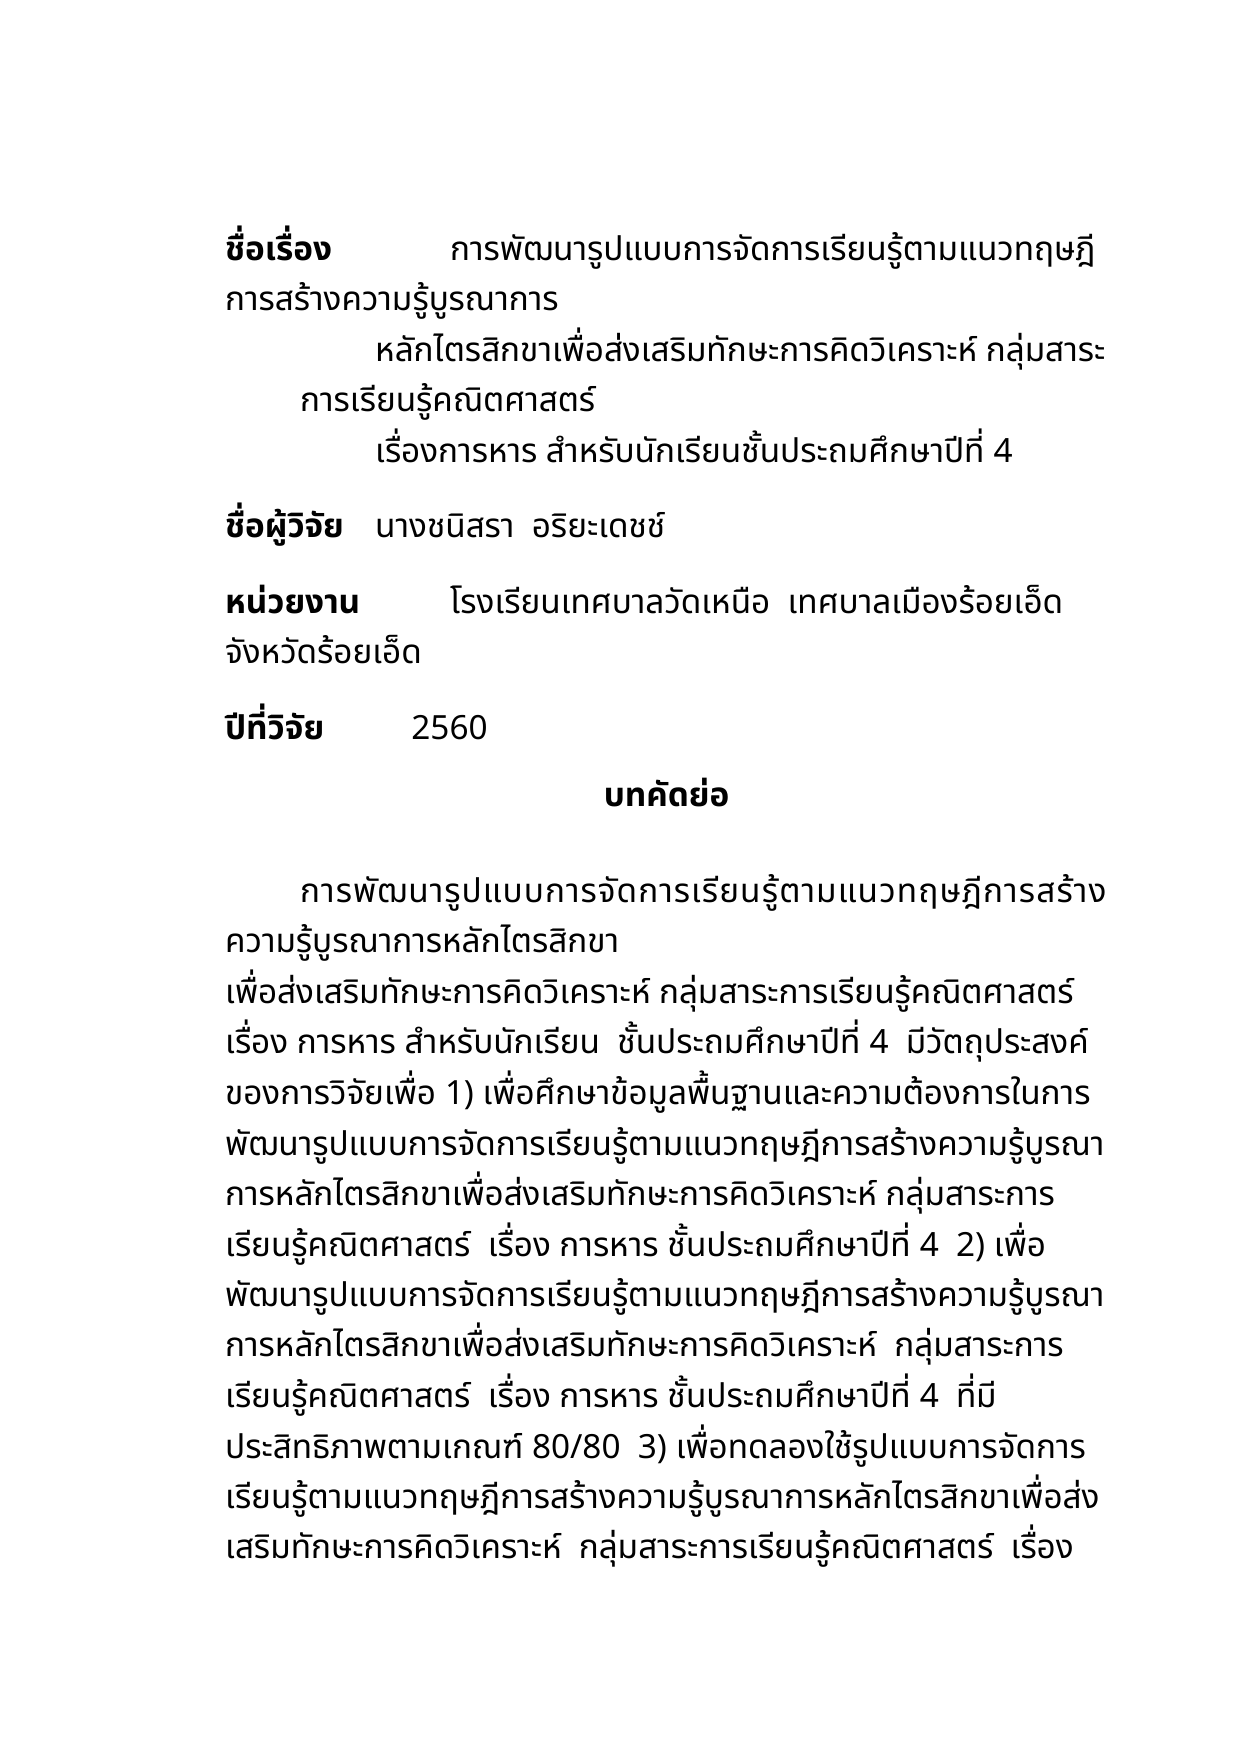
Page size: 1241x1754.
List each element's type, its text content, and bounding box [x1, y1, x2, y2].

text หลักไตรสิกขาเพื่อส่งเสริมทักษะการคิดวิเคราะห์ กลุ่มสาระการเรียนรู้คณิตศาสตร์ [300, 326, 1107, 427]
text การพัฒนารูปแบบการจัดการเรียนรู้ตามแนวทฤษฎีการสร้างความรู้บูรณาการหลักไตรสิกขา [225, 867, 1107, 968]
text หน่วยงาน โรงเรียนเทศบาลวัดเหนือ เทศบาลเมืองร้อยเอ็ด จังหวัดร้อยเอ็ด [225, 578, 1107, 678]
text เรื่องการหาร สำหรับนักเรียนชั้นประถมศึกษาปีที่ 4 [300, 427, 1107, 477]
text ชื่อเรื่อง การพัฒนารูปแบบการจัดการเรียนรู้ตามแนวทฤษฎีการสร้างความรู้บูรณาการ [225, 225, 1107, 326]
text บทคัดย่อ [225, 771, 1107, 822]
text ชื่อผู้วิจัย นางชนิสรา อริยะเดชช์ [225, 502, 1107, 553]
text ปีที่วิจัย 2560 [225, 703, 1107, 754]
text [225, 968, 1107, 1574]
